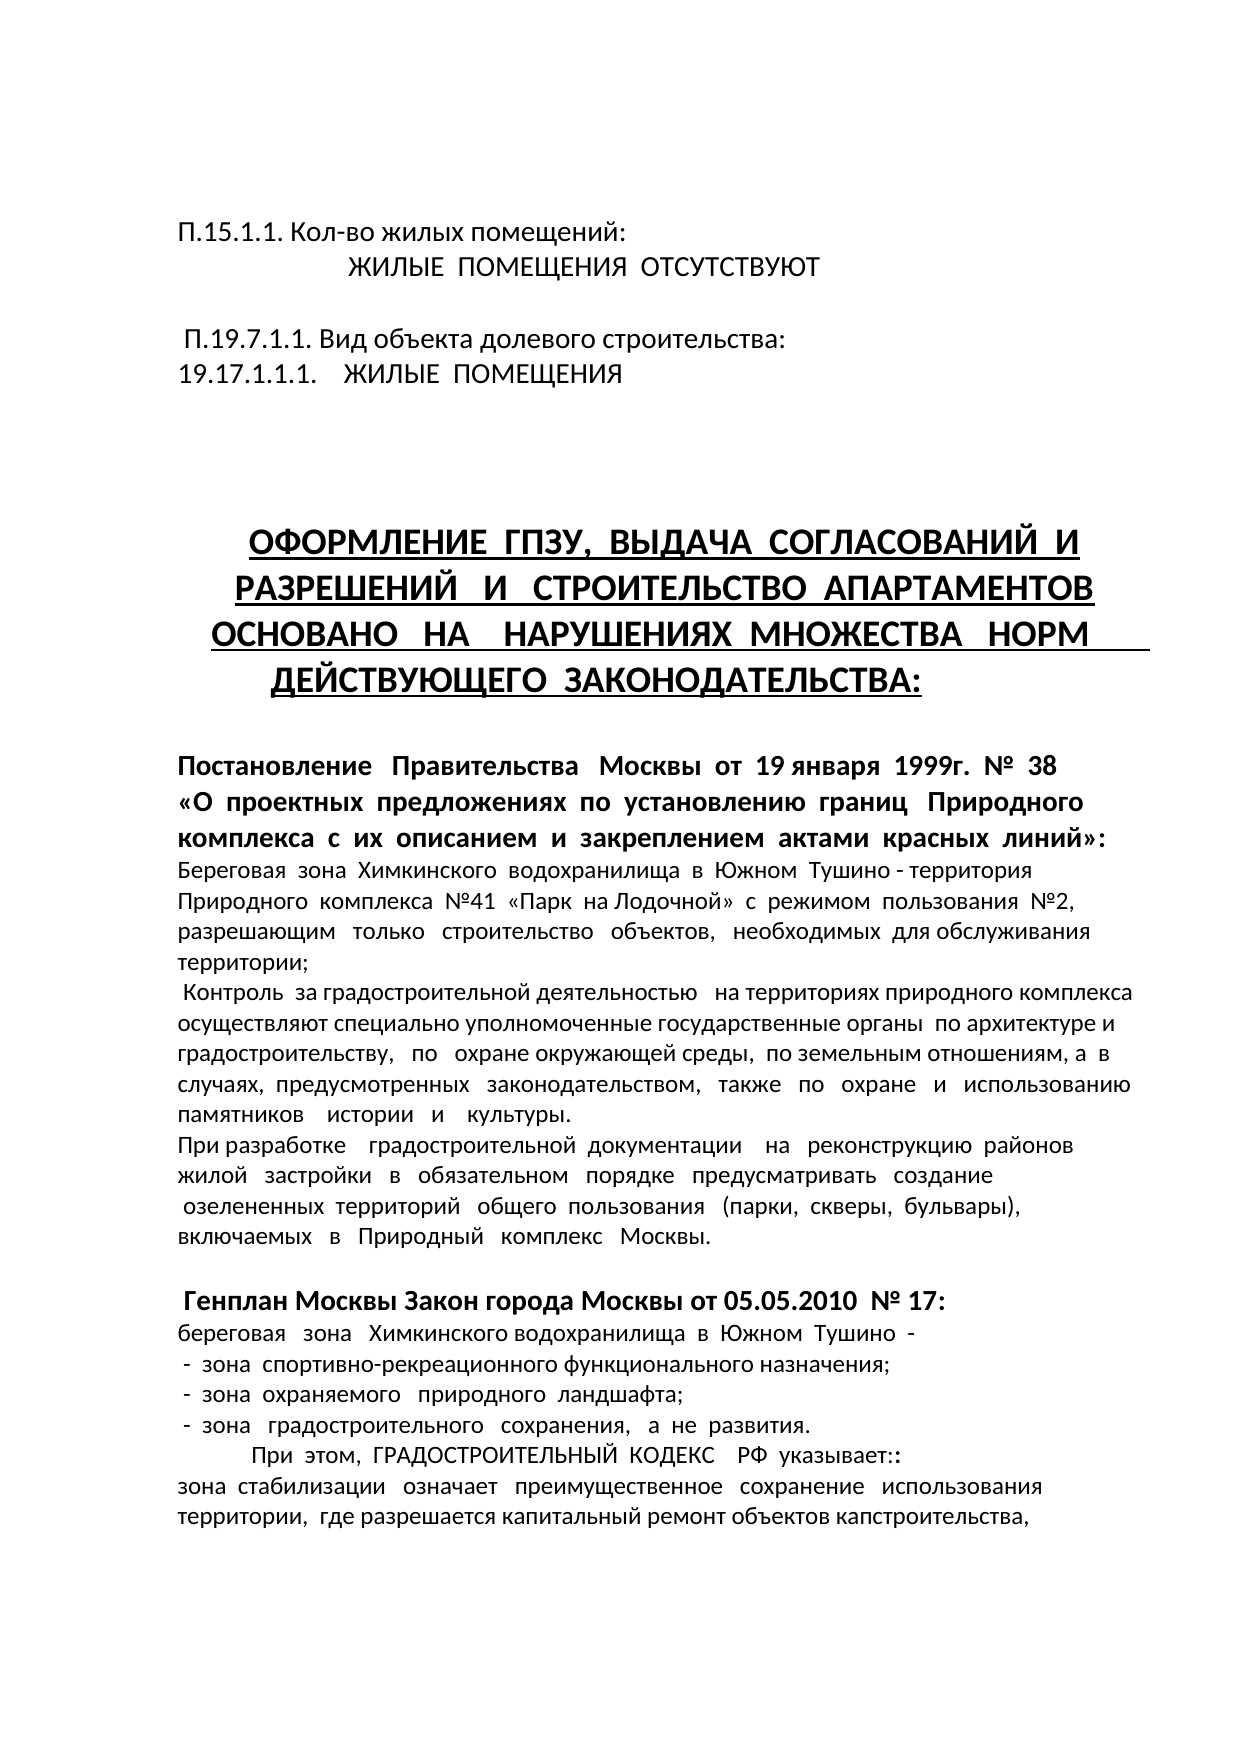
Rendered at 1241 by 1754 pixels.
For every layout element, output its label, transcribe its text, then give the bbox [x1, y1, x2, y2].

text 19.17.1.1.1. ЖИЛЫЕ ПОМЕЩЕНИЯ [177, 355, 1152, 391]
text П.15.1.1. Кол-во жилых помещений: [177, 213, 1152, 248]
text ДЕЙСТВУЮЩЕГО ЗАКОНОДАТЕЛЬСТВА: [177, 656, 1152, 702]
text береговая зона Химкинского водохранилища в Южном Тушино - [177, 1317, 1152, 1348]
text Генплан Москвы Закон города Москвы от 05.05.2010 № 17: [177, 1282, 1152, 1317]
text - зона спортивно-рекреационного функционального назначения; [177, 1348, 1152, 1378]
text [177, 1470, 1152, 1531]
text При разработке градостроительной документации на реконструкцию районов жилой застройки в обязательном порядке предусматривать создание [177, 1129, 1152, 1190]
text При этом, ГРАДОСТРОИТЕЛЬНЫЙ КОДЕКС РФ указывает:: [177, 1439, 1152, 1470]
text ЖИЛЫЕ ПОМЕЩЕНИЯ ОТСУТСТВУЮТ [177, 248, 1152, 284]
text ОФОРМЛЕНИЕ ГПЗУ, ВЫДАЧА СОГЛАСОВАНИЙ И РАЗРЕШЕНИЙ И СТРОИТЕЛЬСТВО АПАРТАМЕНТОВ [177, 518, 1152, 610]
text Контроль за градостроительной деятельностью на территориях природного комплекса осуществляют специально уполномоченные государственные органы по архитектуре и градостроительству, по охране окружающей среды, по земельным отношениям, а в случаях, предусмотренных законодательством, также по охране и использованию памятников истории и культуры. [177, 976, 1152, 1129]
text озелененных территорий общего пользования (парки, скверы, бульвары), включаемых в Природный комплекс Москвы. [177, 1190, 1152, 1251]
text Постановление Правительства Москвы от 19 января 1999г. № 38 «О проектных предложениях по установлению границ Природного комплекса с их описанием и закреплением актами красных линий»: Береговая зона Химкинского водохранилища в Южном Тушино - территория Природного комплекса №41 «Парк на Лодочной» с режимом пользования №2, разрешающим только строительство объектов, необходимых для обслуживания территории; [177, 747, 1152, 976]
text - зона охраняемого природного ландшафта; [177, 1378, 1152, 1409]
text - зона градостроительного сохранения, а не развития. [177, 1409, 1152, 1439]
text ОСНОВАНО НА НАРУШЕНИЯХ МНОЖЕСТВА НОРМ [177, 610, 1152, 656]
text П.19.7.1.1. Вид объекта долевого строительства: [177, 320, 1152, 355]
